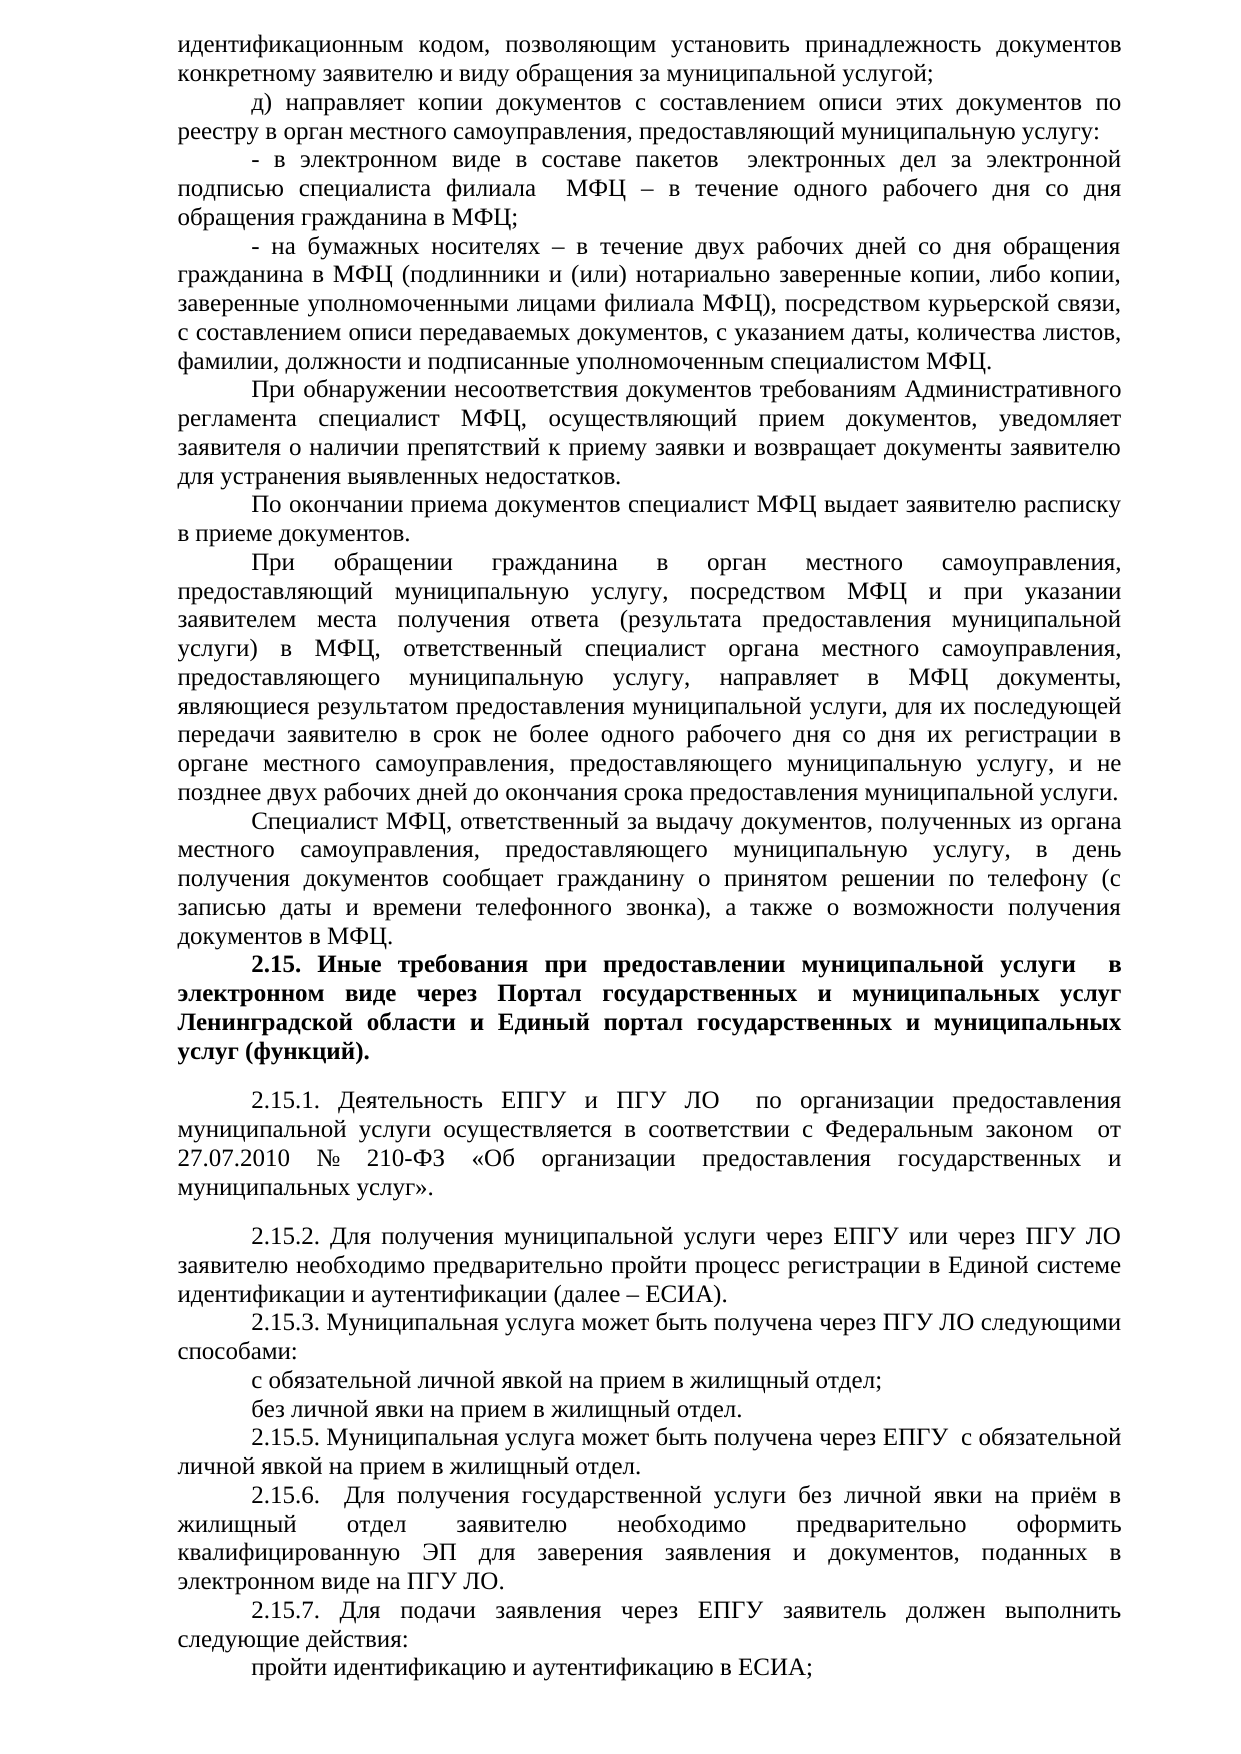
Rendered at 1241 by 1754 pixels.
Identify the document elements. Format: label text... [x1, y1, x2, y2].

text с обязательной личной явкой на прием в жилищный отдел; [177, 1365, 1122, 1394]
text 2.15.3. Муниципальная услуга может быть получена через ПГУ ЛО следующими способами: [177, 1307, 1122, 1365]
text без личной явки на прием в жилищный отдел. [177, 1394, 1122, 1422]
text По окончании приема документов специалист МФЦ выдает заявителю расписку в приеме документов. [177, 489, 1122, 547]
text 2.15.6. Для получения государственной услуги без личной явки на приём в жилищный отдел заявителю необходимо предварительно оформить квалифицированную ЭП для заверения заявления и документов, поданных в электронном виде на ПГУ ЛО. [177, 1480, 1122, 1595]
text - на бумажных носителях – в течение двух рабочих дней со дня обращения гражданина в МФЦ (подлинники и (или) нотариально заверенные копии, либо копии, заверенные уполномоченными лицами филиала МФЦ), посредством курьерской связи, с составлением описи передаваемых документов, с указанием даты, количества листов, фамилии, должности и подписанные уполномоченным специалистом МФЦ. [177, 231, 1122, 374]
text 2.15.2. Для получения муниципальной услуги через ЕПГУ или через ПГУ ЛО заявителю необходимо предварительно пройти процесс регистрации в Единой системе идентификации и аутентификации (далее – ЕСИА). [177, 1221, 1122, 1307]
text При обращении гражданина в орган местного самоуправления, предоставляющий муниципальную услугу, посредством МФЦ и при указании заявителем места получения ответа (результата предоставления муниципальной услуги) в МФЦ, ответственный специалист органа местного самоуправления, предоставляющего муниципальную услугу, направляет в МФЦ документы, являющиеся результатом предоставления муниципальной услуги, для их последующей передачи заявителю в срок не более одного рабочего дня со дня их регистрации в органе местного самоуправления, предоставляющего муниципальную услугу, и не позднее двух рабочих дней до окончания срока предоставления муниципальной услуги. [177, 547, 1122, 806]
text 2.15.5. Муниципальная услуга может быть получена через ЕПГУ с обязательной личной явкой на прием в жилищный отдел. [177, 1422, 1122, 1480]
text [177, 29, 1122, 87]
text д) направляет копии документов с составлением описи этих документов по реестру в орган местного самоуправления, предоставляющий муниципальную услугу: [177, 87, 1122, 144]
text 2.15.7. Для подачи заявления через ЕПГУ заявитель должен выполнить следующие действия: [177, 1595, 1122, 1652]
text - в электронном виде в составе пакетов электронных дел за электронной подписью специалиста филиала МФЦ – в течение одного рабочего дня со дня обращения гражданина в МФЦ; [177, 144, 1122, 231]
text пройти идентификацию и аутентификацию в ЕСИА; [177, 1652, 1122, 1681]
text При обнаружении несоответствия документов требованиям Административного регламента специалист МФЦ, осуществляющий прием документов, уведомляет заявителя о наличии препятствий к приему заявки и возвращает документы заявителю для устранения выявленных недостатков. [177, 374, 1122, 489]
text 2.15. Иные требования при предоставлении муниципальной услуги в электронном виде через Портал государственных и муниципальных услуг Ленинградской области и Единый портал государственных и муниципальных услуг (функций). [177, 949, 1122, 1064]
text 2.15.1. Деятельность ЕПГУ и ПГУ ЛО по организации предоставления муниципальной услуги осуществляется в соответствии с Федеральным законом от 27.07.2010 № 210-ФЗ «Об организации предоставления государственных и муниципальных услуг». [177, 1085, 1122, 1200]
text Специалист МФЦ, ответственный за выдачу документов, полученных из органа местного самоуправления, предоставляющего муниципальную услугу, в день получения документов сообщает гражданину о принятом решении по телефону (с записью даты и времени телефонного звонка), а также о возможности получения документов в МФЦ. [177, 806, 1122, 949]
